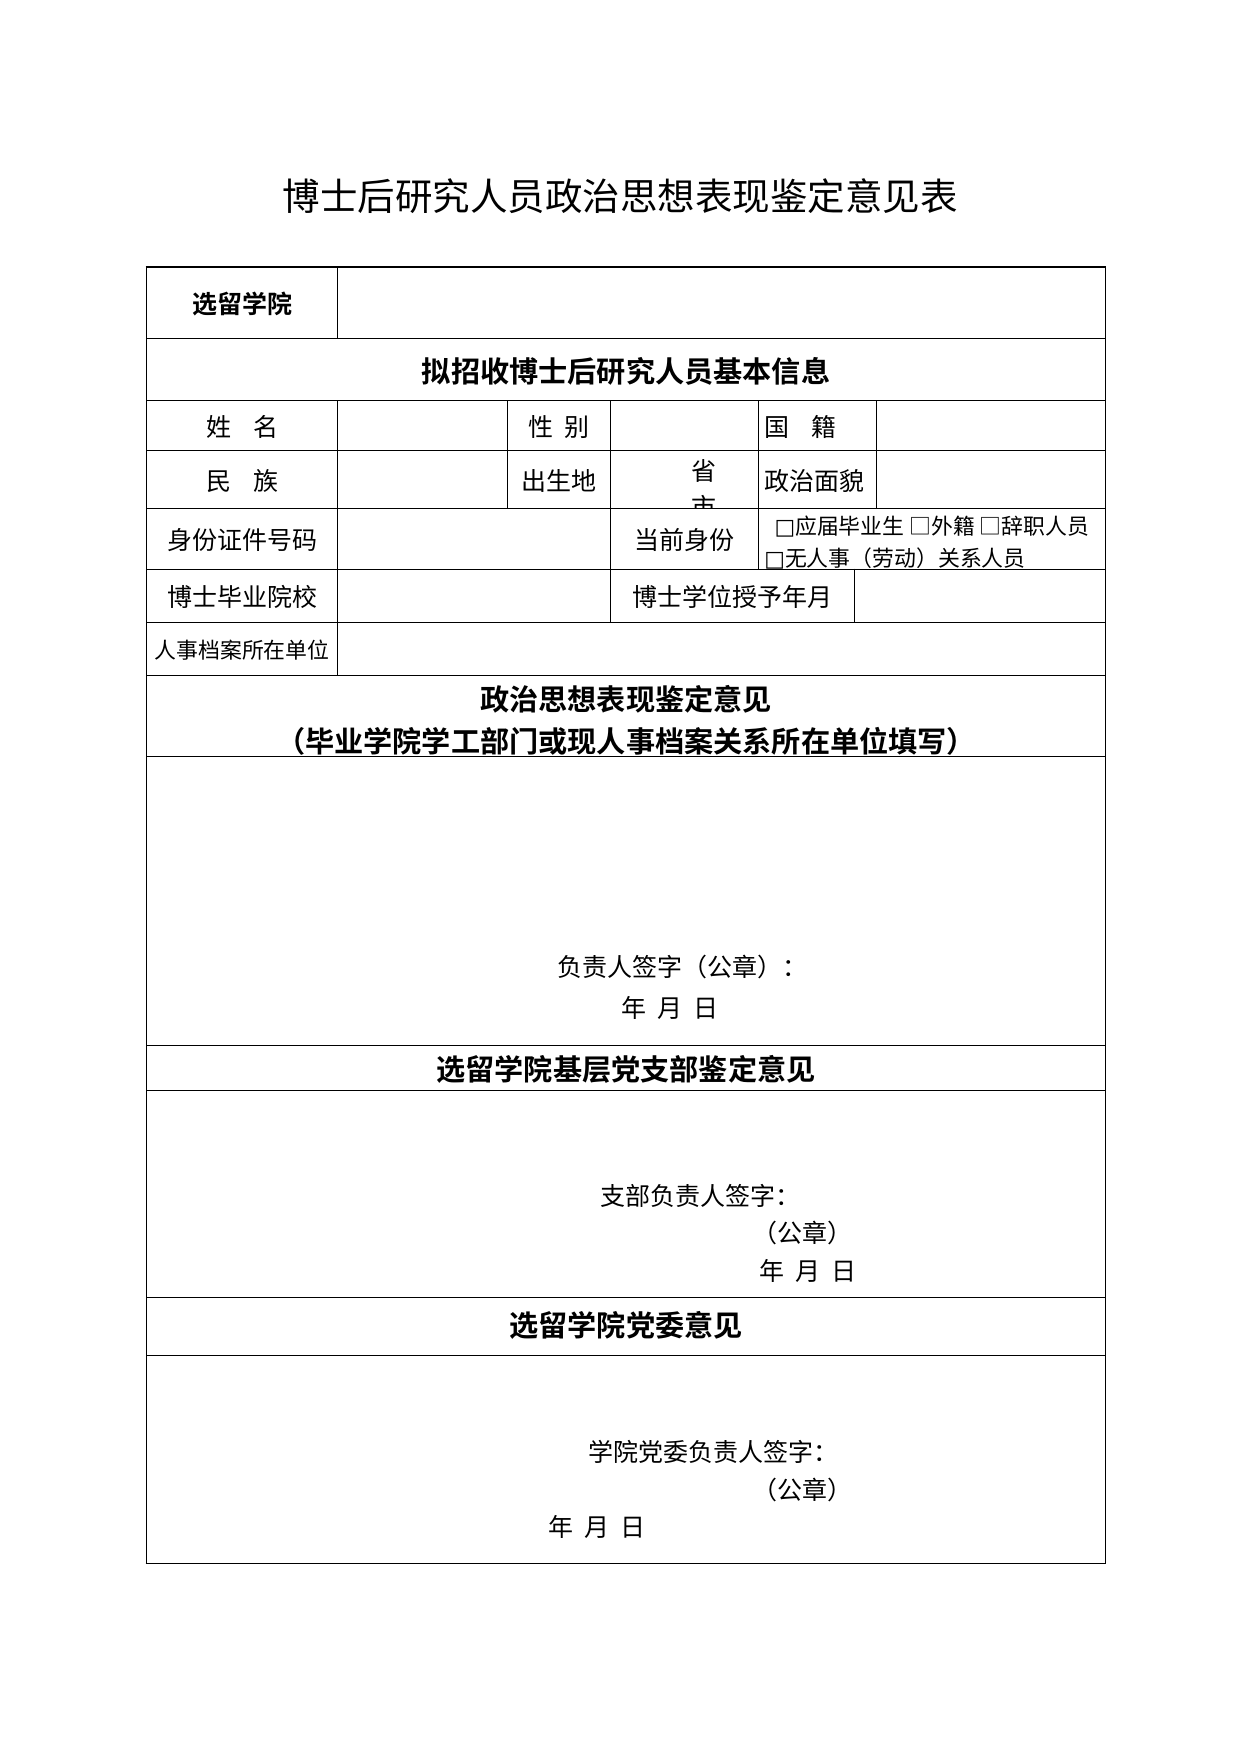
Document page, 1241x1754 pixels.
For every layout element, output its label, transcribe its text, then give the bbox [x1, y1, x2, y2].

table_cell 身份证件号码 [147, 509, 337, 568]
table_cell [877, 451, 1105, 508]
table_cell 政治思想表现鉴定意见 （毕业学院学工部门或现人事档案关系所在单位填写） [147, 676, 1105, 756]
table_cell 省 市 [611, 451, 758, 508]
table_cell 学院党委负责人签字： （公章） 年 月 日 [147, 1356, 1105, 1563]
table_cell [338, 451, 507, 508]
table_cell 选留学院党委意见 [147, 1298, 1105, 1355]
table_cell 选留学院基层党支部鉴定意见 [147, 1046, 1105, 1090]
table_cell 博士学位授予年月 [611, 570, 854, 622]
table_cell 博士毕业院校 [147, 570, 337, 622]
table_cell 拟招收博士后研究人员基本信息 [147, 339, 1105, 400]
table_cell 负责人签字（公章）： 年 月 日 [147, 757, 1105, 1045]
text 博士后研究人员政治思想表现鉴定意见表 [159, 162, 1081, 227]
table_cell [338, 401, 507, 450]
table_cell 民 族 [147, 451, 337, 508]
table_cell 出生地 [508, 451, 610, 508]
table_cell 支部负责人签字： （公章） 年 月 日 [147, 1091, 1105, 1297]
table_cell [855, 570, 1105, 622]
table_cell [338, 509, 610, 568]
table_cell 姓 名 [147, 401, 337, 450]
table_cell □应届毕业生 □外籍 □辞职人员 □无人事（劳动）关系人员 [759, 509, 1105, 568]
table_cell [338, 570, 610, 622]
table_cell [611, 401, 758, 450]
table_cell [877, 401, 1105, 450]
table_header [338, 268, 1105, 338]
table_cell 人事档案所在单位 [147, 623, 337, 675]
table_cell 当前身份 [611, 509, 758, 568]
table_cell 性 别 [508, 401, 610, 450]
table_cell 国 籍 [759, 401, 876, 450]
table_cell 政治面貌 [759, 451, 876, 508]
table_cell [338, 623, 1105, 675]
table_header 选留学院 [147, 268, 337, 338]
